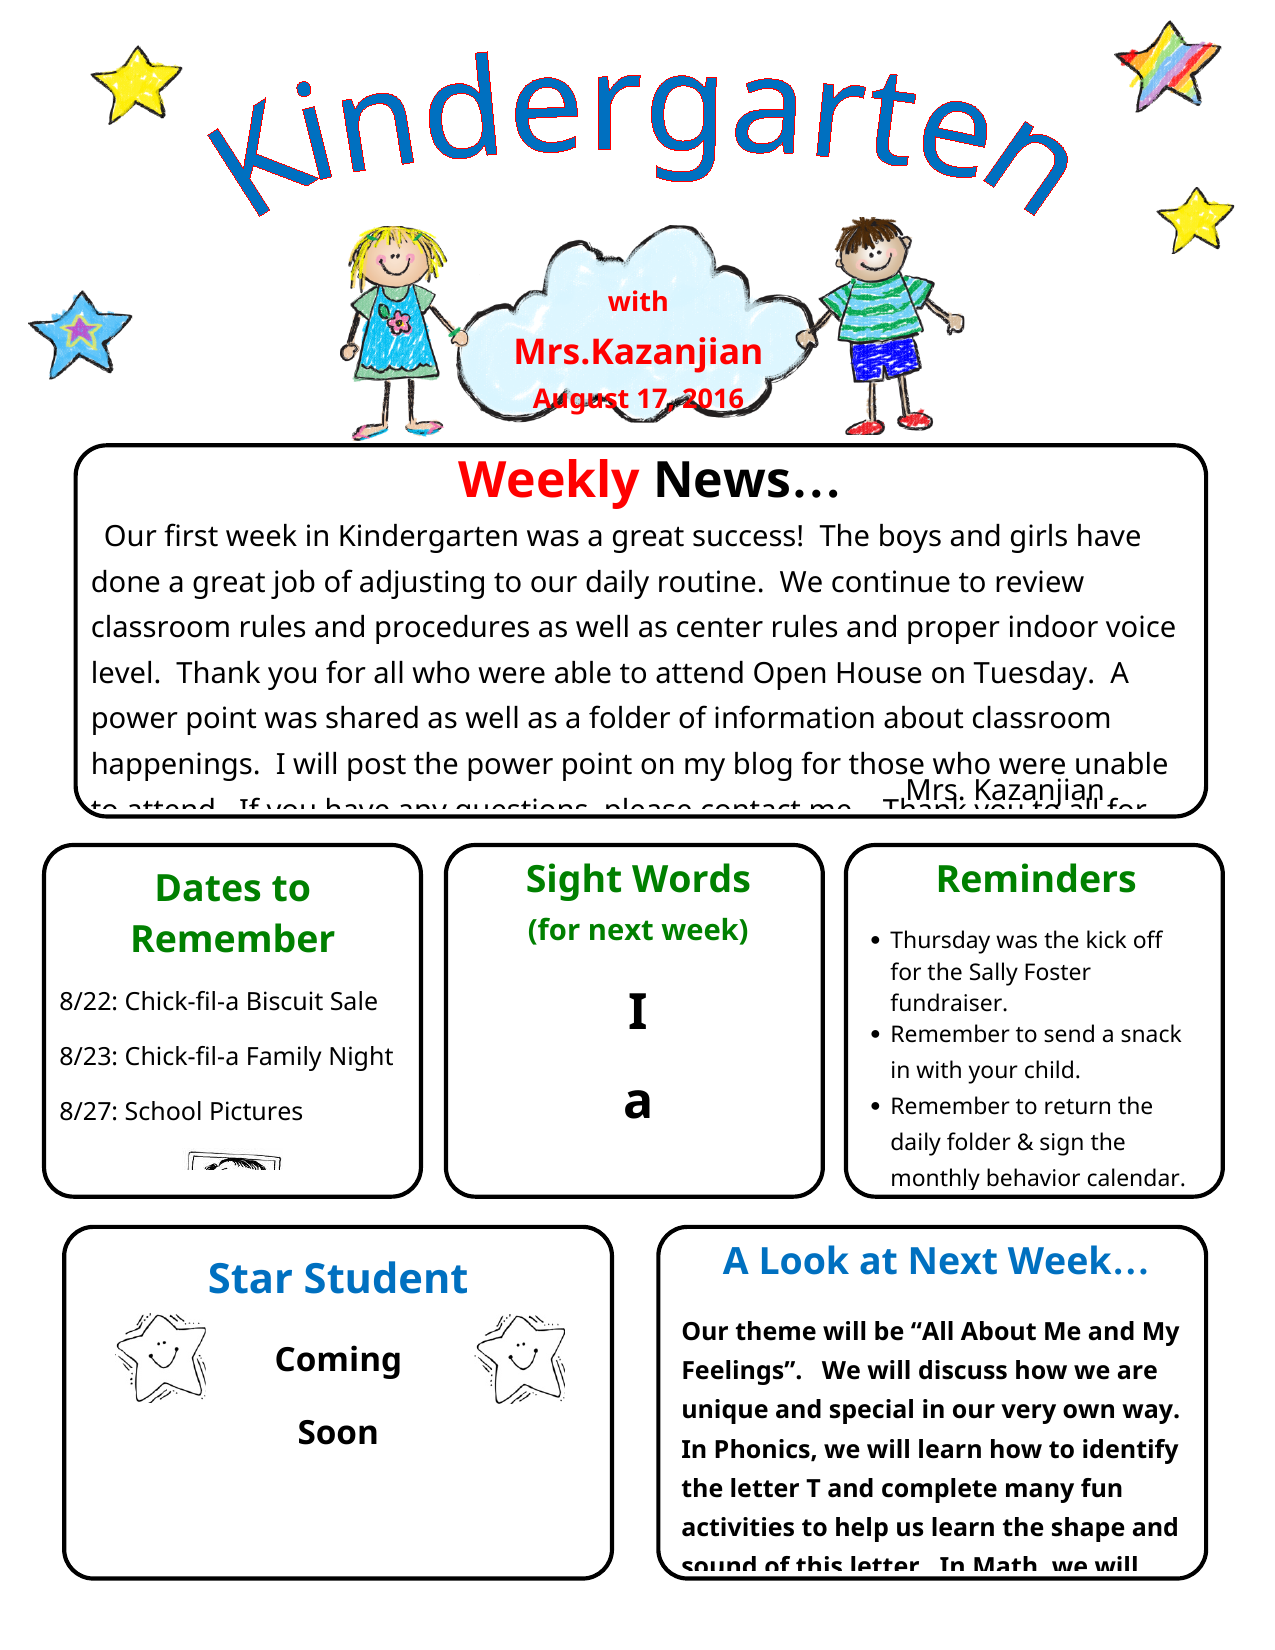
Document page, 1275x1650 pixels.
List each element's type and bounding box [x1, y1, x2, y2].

picture [340, 217, 965, 439]
picture [90, 45, 183, 123]
picture [182, 1148, 283, 1170]
picture [1114, 20, 1222, 111]
picture [28, 290, 133, 378]
picture [115, 1313, 206, 1401]
picture [474, 1314, 565, 1402]
picture [1156, 187, 1235, 253]
